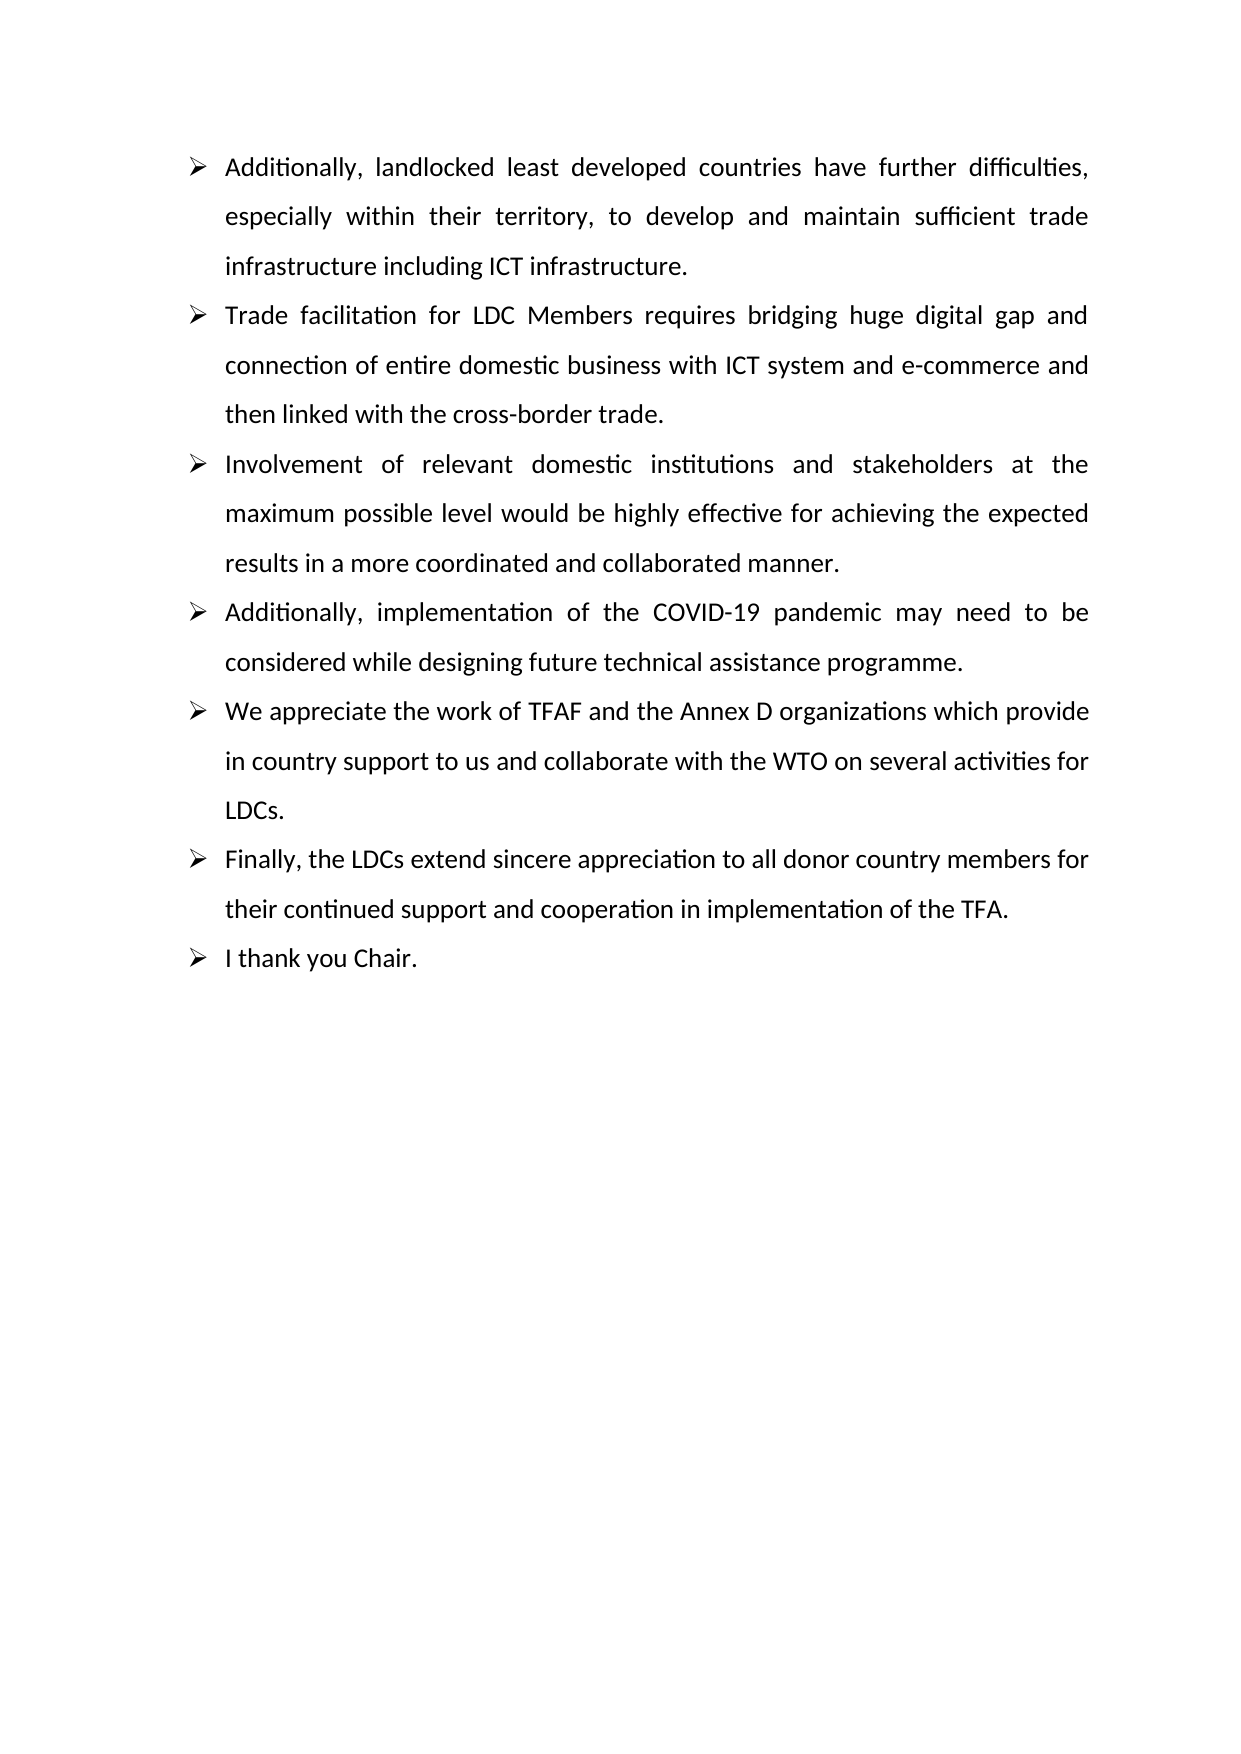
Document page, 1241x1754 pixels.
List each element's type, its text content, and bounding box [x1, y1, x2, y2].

list I thank you Chair. [187, 942, 1090, 975]
list Involvement of relevant domestic institutions and stakeholders at the maximum possible level would be highly effective for achieving the expected results in a more coordinated and collaborated manner. [187, 447, 1090, 579]
list We appreciate the work of TFAF and the Annex D organizations which provide in country support to us and collaborate with the WTO on several activities for LDCs. [187, 694, 1090, 826]
list Trade facilitation for LDC Members requires bridging huge digital gap and connection of entire domestic business with ICT system and e-commerce and then linked with the cross-border trade. [187, 298, 1090, 430]
list Finally, the LDCs extend sincere appreciation to all donor country members for their continued support and cooperation in implementation of the TFA. [187, 843, 1090, 925]
list Additionally, implementation of the COVID-19 pandemic may need to be considered while designing future technical assistance programme. [187, 595, 1090, 678]
list Additionally, landlocked least developed countries have further difficulties, especially within their territory, to develop and maintain sufficient trade infrastructure including ICT infrastructure. [187, 150, 1090, 282]
